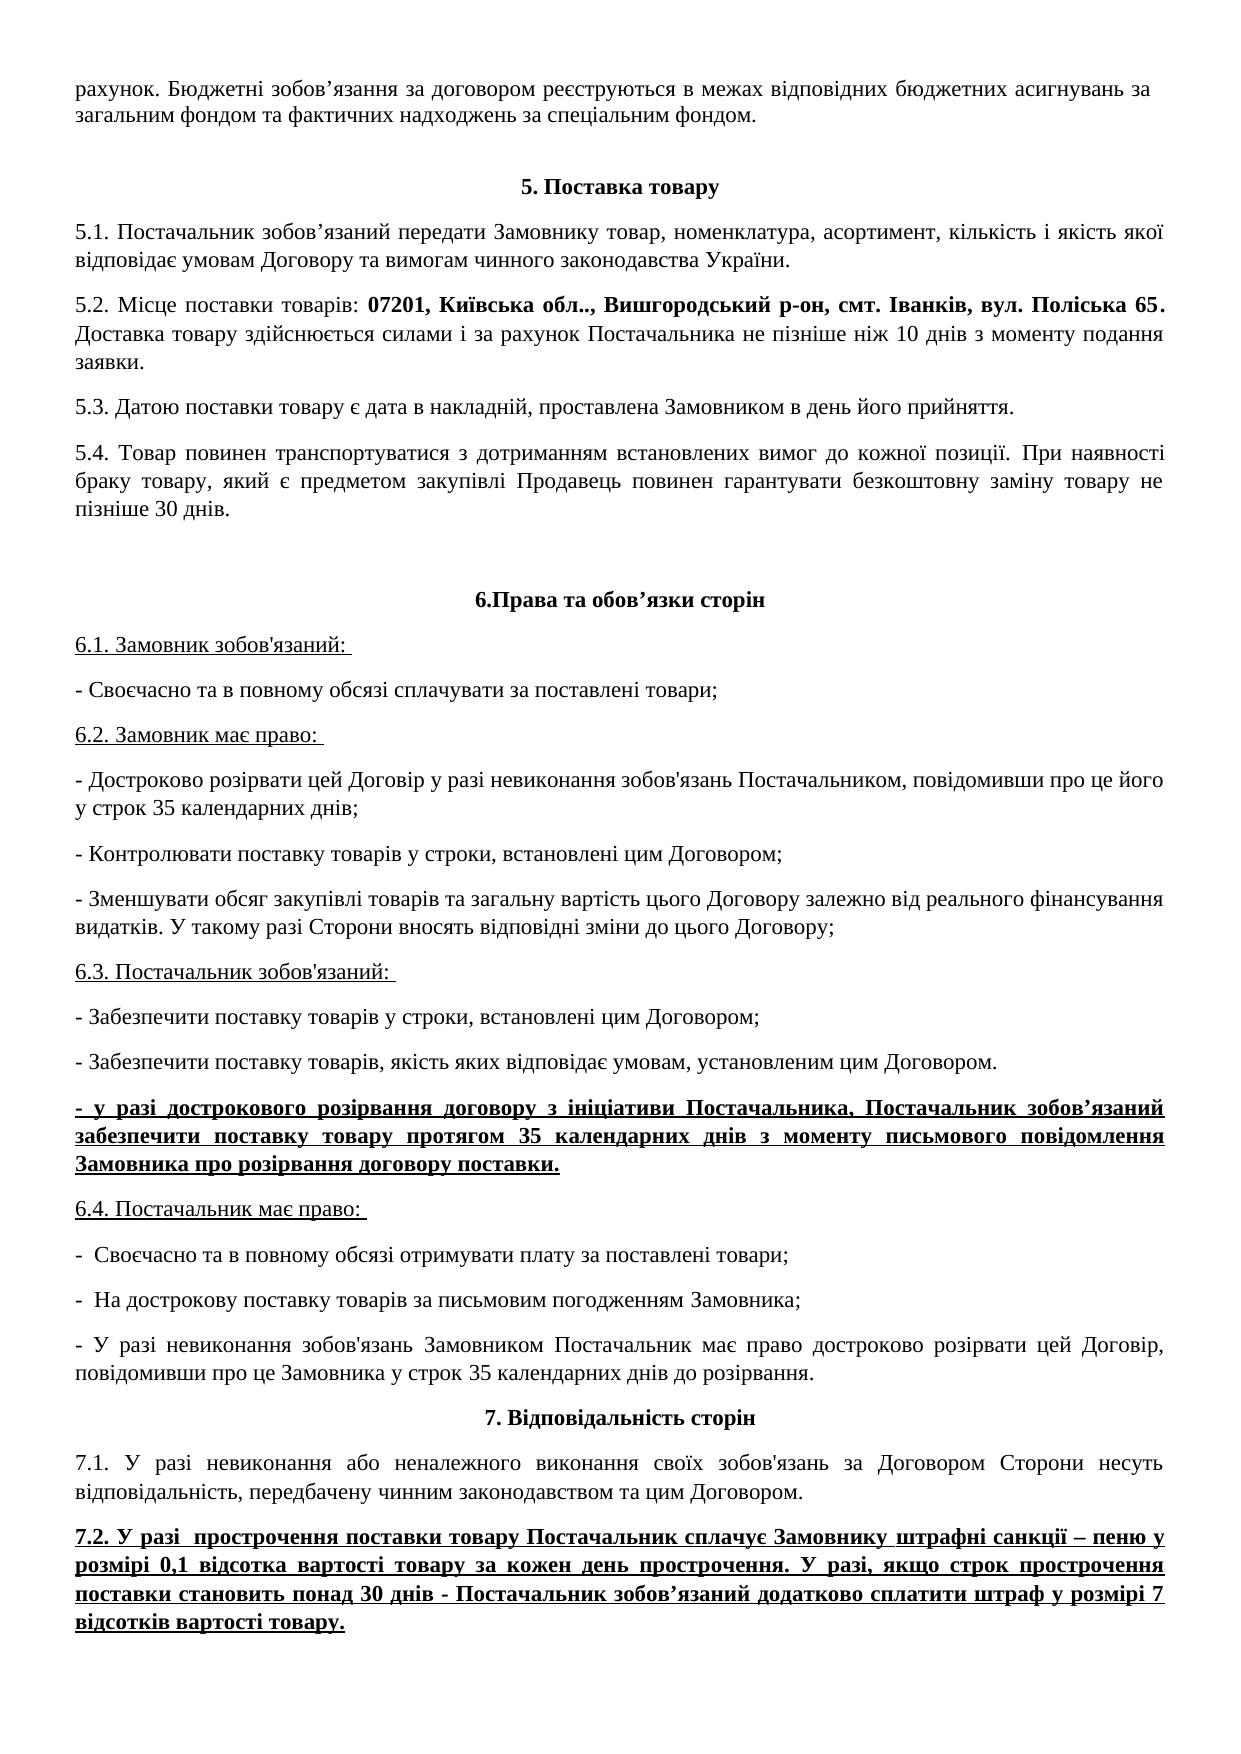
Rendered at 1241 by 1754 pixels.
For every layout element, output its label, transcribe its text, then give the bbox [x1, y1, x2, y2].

text - Зменшувати обсяг закупівлі товарів та загальну вартість цього Договору залежно від реального фінансування видатків. У такому разі Сторони вносять відповідні зміни до цього Договору; [75, 885, 1165, 939]
text - Контролювати поставку товарів у строки, встановлені цим Договором; [75, 839, 1165, 866]
text 7.2. У разі прострочення поставки товару Постачальник сплачує Замовнику штрафні санкції – пеню у розмірі 0,1 відсотка вартості товару за кожен день прострочення. У разі, якщо строк прострочення поставки становить понад 30 днів - Постачальник зобов’язаний додатково сплатити штраф у розмірі 7 відсотків вартості товару. [75, 1576, 1165, 1603]
text 7.2. У разі прострочення поставки товару Постачальник сплачує Замовнику штрафні санкції – пеню у розмірі 0,1 відсотка вартості товару за кожен день прострочення. У разі, якщо строк прострочення поставки становить понад 30 днів - Постачальник зобов’язаний додатково сплатити штраф у розмірі 7 відсотків вартості товару. [75, 1547, 1165, 1574]
text 7.2. У разі прострочення поставки товару Постачальник сплачує Замовнику штрафні санкції – пеню у розмірі 0,1 відсотка вартості товару за кожен день прострочення. У разі, якщо строк прострочення поставки становить понад 30 днів - Постачальник зобов’язаний додатково сплатити штраф у розмірі 7 відсотків вартості товару. [75, 1523, 1165, 1546]
text - Своєчасно та в повному обсязі отримувати плату за поставлені товари; [75, 1241, 1165, 1267]
text 7.1. У разі невиконання або неналежного виконання своїх зобов'язань за Договором Сторони несуть відповідальність, передбачену чинним законодавством та цим Договором. [75, 1449, 1165, 1504]
text 7.2. У разі прострочення поставки товару Постачальник сплачує Замовнику штрафні санкції – пеню у розмірі 0,1 відсотка вартості товару за кожен день прострочення. У разі, якщо строк прострочення поставки становить понад 30 днів - Постачальник зобов’язаний додатково сплатити штраф у розмірі 7 відсотків вартості товару. [75, 1604, 1165, 1635]
text 6.3. Постачальник зобов'язаний: [75, 958, 1165, 984]
text 6.Права та обов’язки сторін [75, 586, 1165, 612]
text - Забезпечити поставку товарів, якість яких відповідає умовам, установленим цим Договором. [75, 1048, 1165, 1075]
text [75, 75, 1152, 128]
text 5. Поставка товару [75, 173, 1165, 199]
text - у разі дострокового розірвання договору з ініціативи Постачальника, Постачальник зобов’язаний забезпечити поставку товару протягом 35 календарних днів з моменту письмового повідомлення Замовника про розірвання договору поставки. [75, 1146, 1165, 1177]
text 5.3. Датою поставки товару є дата в накладній, проставлена Замовником в день його прийняття. [75, 393, 1165, 420]
text 5.1. Постачальник зобов’язаний передати Замовнику товар, номенклатура, асортимент, кількість і якість якої відповідає умовам Договору та вимогам чинного законодавства України. [75, 218, 1165, 273]
text 6.2. Замовник має право: [75, 721, 1165, 747]
text 6.1. Замовник зобов'язаний: [75, 631, 1165, 657]
text 5.2. Місце поставки товарів: 07201, Київська обл.., Вишгородський р-он, смт. Іванків, вул. Поліська 65. Доставка товару здійснюється силами і за рахунок Постачальника не пізніше ніж 10 днів з моменту подання заявки. [75, 291, 1165, 375]
text - У разі невиконання зобов'язань Замовником Постачальник має право достроково розірвати цей Договір, повідомивши про це Замовника у строк 35 календарних днів до розірвання. [75, 1331, 1165, 1386]
text 6.4. Постачальник має право: [75, 1196, 1165, 1222]
text 5.4. Товар повинен транспортуватися з дотриманням встановлених вимог до кожної позиції. При наявності браку товару, який є предметом закупівлі Продавець повинен гарантувати безкоштовну заміну товару не пізніше 30 днів. [75, 438, 1165, 522]
text - у разі дострокового розірвання договору з ініціативи Постачальника, Постачальник зобов’язаний забезпечити поставку товару протягом 35 календарних днів з моменту письмового повідомлення Замовника про розірвання договору поставки. [75, 1118, 1165, 1145]
text - Достроково розірвати цей Договір у разі невиконання зобов'язань Постачальником, повідомивши про це його у строк 35 календарних днів; [75, 766, 1165, 821]
text - Своєчасно та в повному обсязі сплачувати за поставлені товари; [75, 676, 1165, 702]
text - Забезпечити поставку товарів у строки, встановлені цим Договором; [75, 1003, 1165, 1030]
text - у разі дострокового розірвання договору з ініціативи Постачальника, Постачальник зобов’язаний забезпечити поставку товару протягом 35 календарних днів з моменту письмового повідомлення Замовника про розірвання договору поставки. [75, 1093, 1165, 1116]
text - На дострокову поставку товарів за письмовим погодженням Замовника; [75, 1286, 1165, 1312]
text 7. Відповідальність сторін [75, 1404, 1165, 1431]
